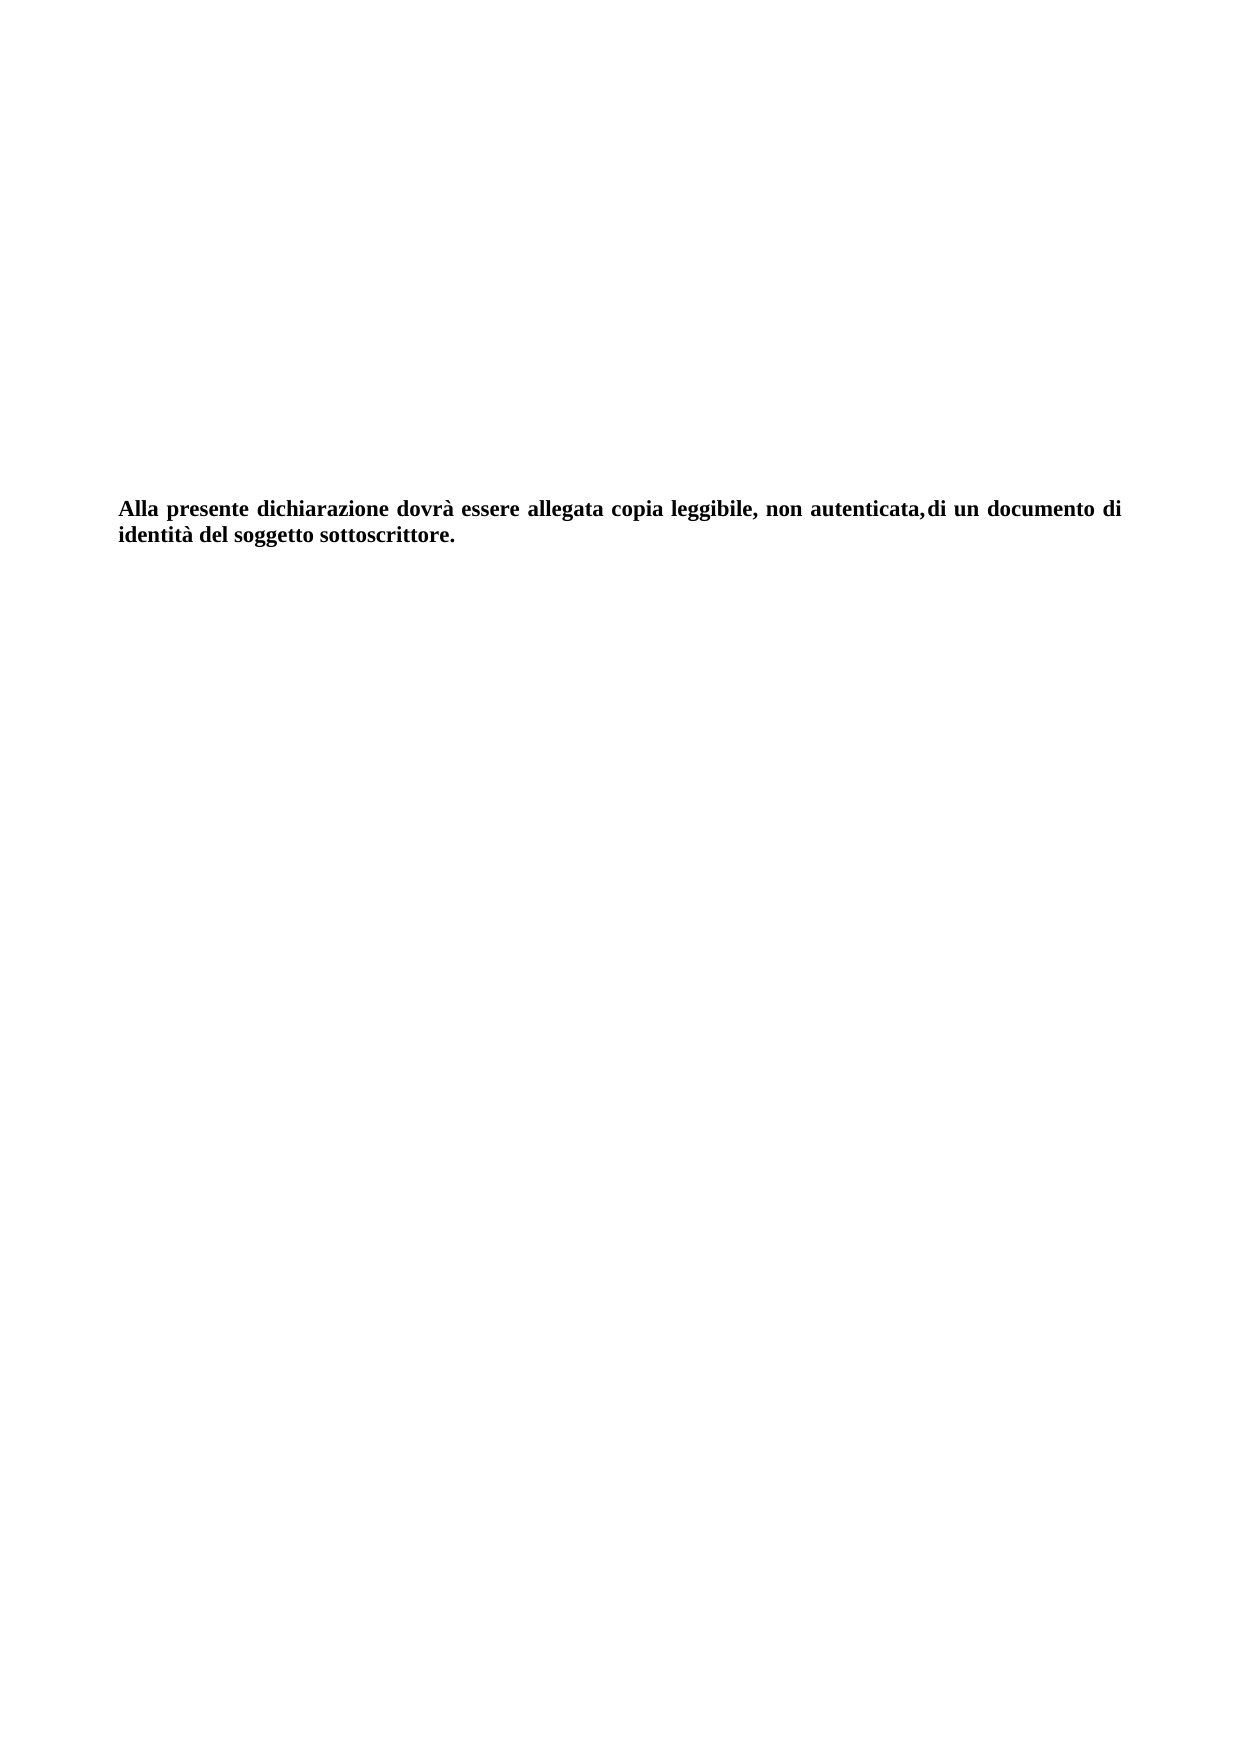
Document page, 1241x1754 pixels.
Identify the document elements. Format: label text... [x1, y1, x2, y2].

text Alla presente dichiarazione dovrà essere allegata copia leggibile, non autenticata,di un documento di identità del soggetto sottoscrittore. [118, 495, 1122, 547]
